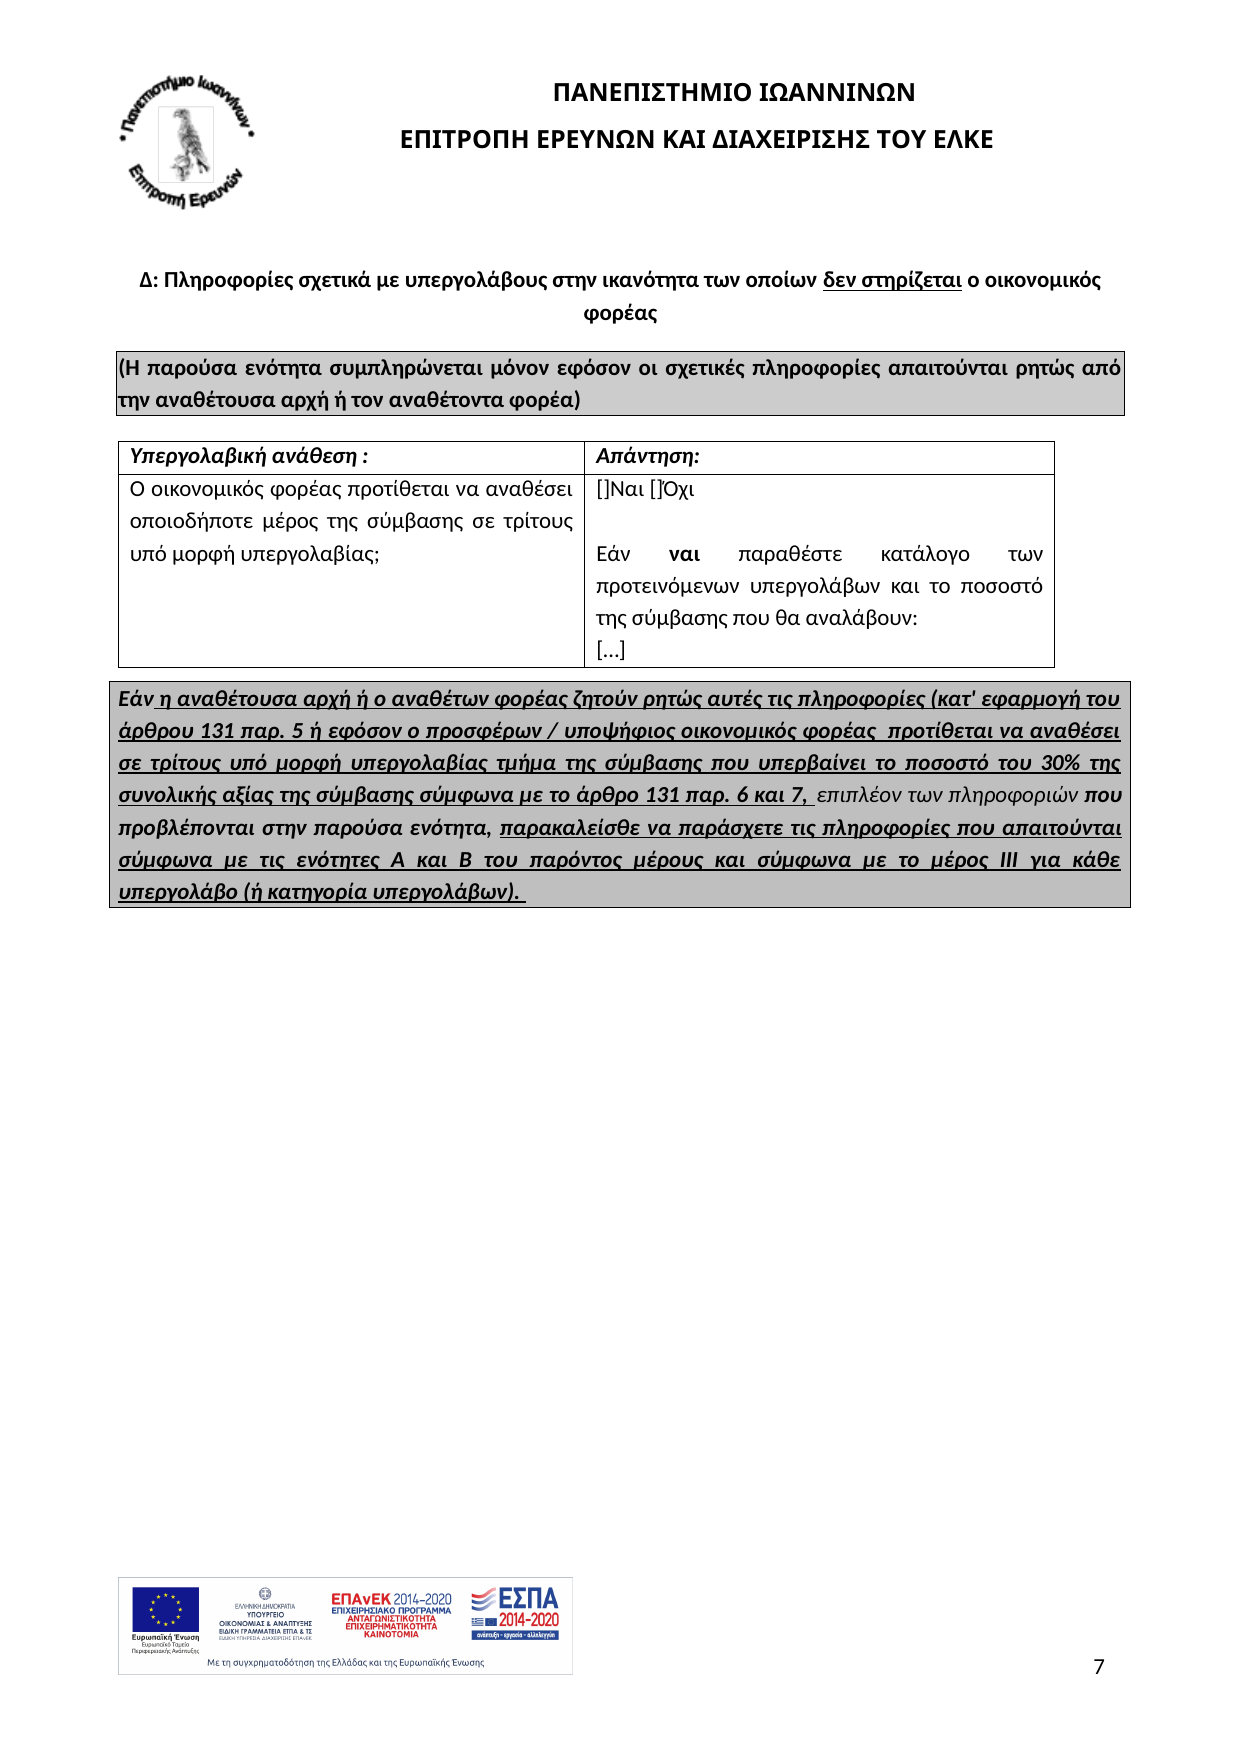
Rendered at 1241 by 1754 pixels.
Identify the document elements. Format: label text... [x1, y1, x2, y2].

picture [118, 75, 258, 213]
table_cell Ο οικονομικός φορέας προτίθεται να αναθέσει οποιοδήποτε μέρος της σύμβασης σε τρίτους υπό μορφή υπεργολαβίας; [119, 475, 584, 667]
table_header Απάντηση: [585, 442, 1054, 473]
text Εάν η αναθέτουσα αρχή ή ο αναθέτων φορέας ζητούν ρητώς αυτές τις πληροφορίες (κατ' εφαρμογή του άρθρου 131 παρ. 5 ή εφόσον ο προσφέρων / υποψήφιος οικονομικός φορέας προτίθεται να αναθέσει σε τρίτους υπό μορφή υπεργολαβίας τμήμα της σύμβασης που υπερβαίνει το ποσοστό του 30% της συνολικής αξίας της σύμβασης σύμφωνα με το άρθρο 131 παρ. 6 και 7, επιπλέον των πληροφοριών που προβλέπονται στην παρούσα ενότητα, παρακαλείσθε να παράσχετε τις πληροφορίες που απαιτούνται σύμφωνα με τις ενότητες Α και Β του παρόντος μέρους και σύμφωνα με το μέρος ΙΙΙ για κάθε υπεργολάβο (ή κατηγορία υπεργολάβων). [110, 682, 1130, 907]
table_header Υπεργολαβική ανάθεση : [119, 442, 584, 473]
table_cell []Ναι []Όχι Εάν ναι παραθέστε κατάλογο των προτεινόμενων υπεργολάβων και το ποσοστό της σύμβασης που θα αναλάβουν: […] [585, 475, 1054, 667]
picture [118, 1577, 573, 1675]
text Δ: Πληροφορίες σχετικά με υπεργολάβους στην ικανότητα των οποίων δεν στηρίζεται ο οικονομικός φορέας [118, 266, 1122, 326]
text (Η παρούσα ενότητα συμπληρώνεται μόνον εφόσον οι σχετικές πληροφορίες απαιτούνται ρητώς από την αναθέτουσα αρχή ή τον αναθέτοντα φορέα) [117, 352, 1124, 415]
